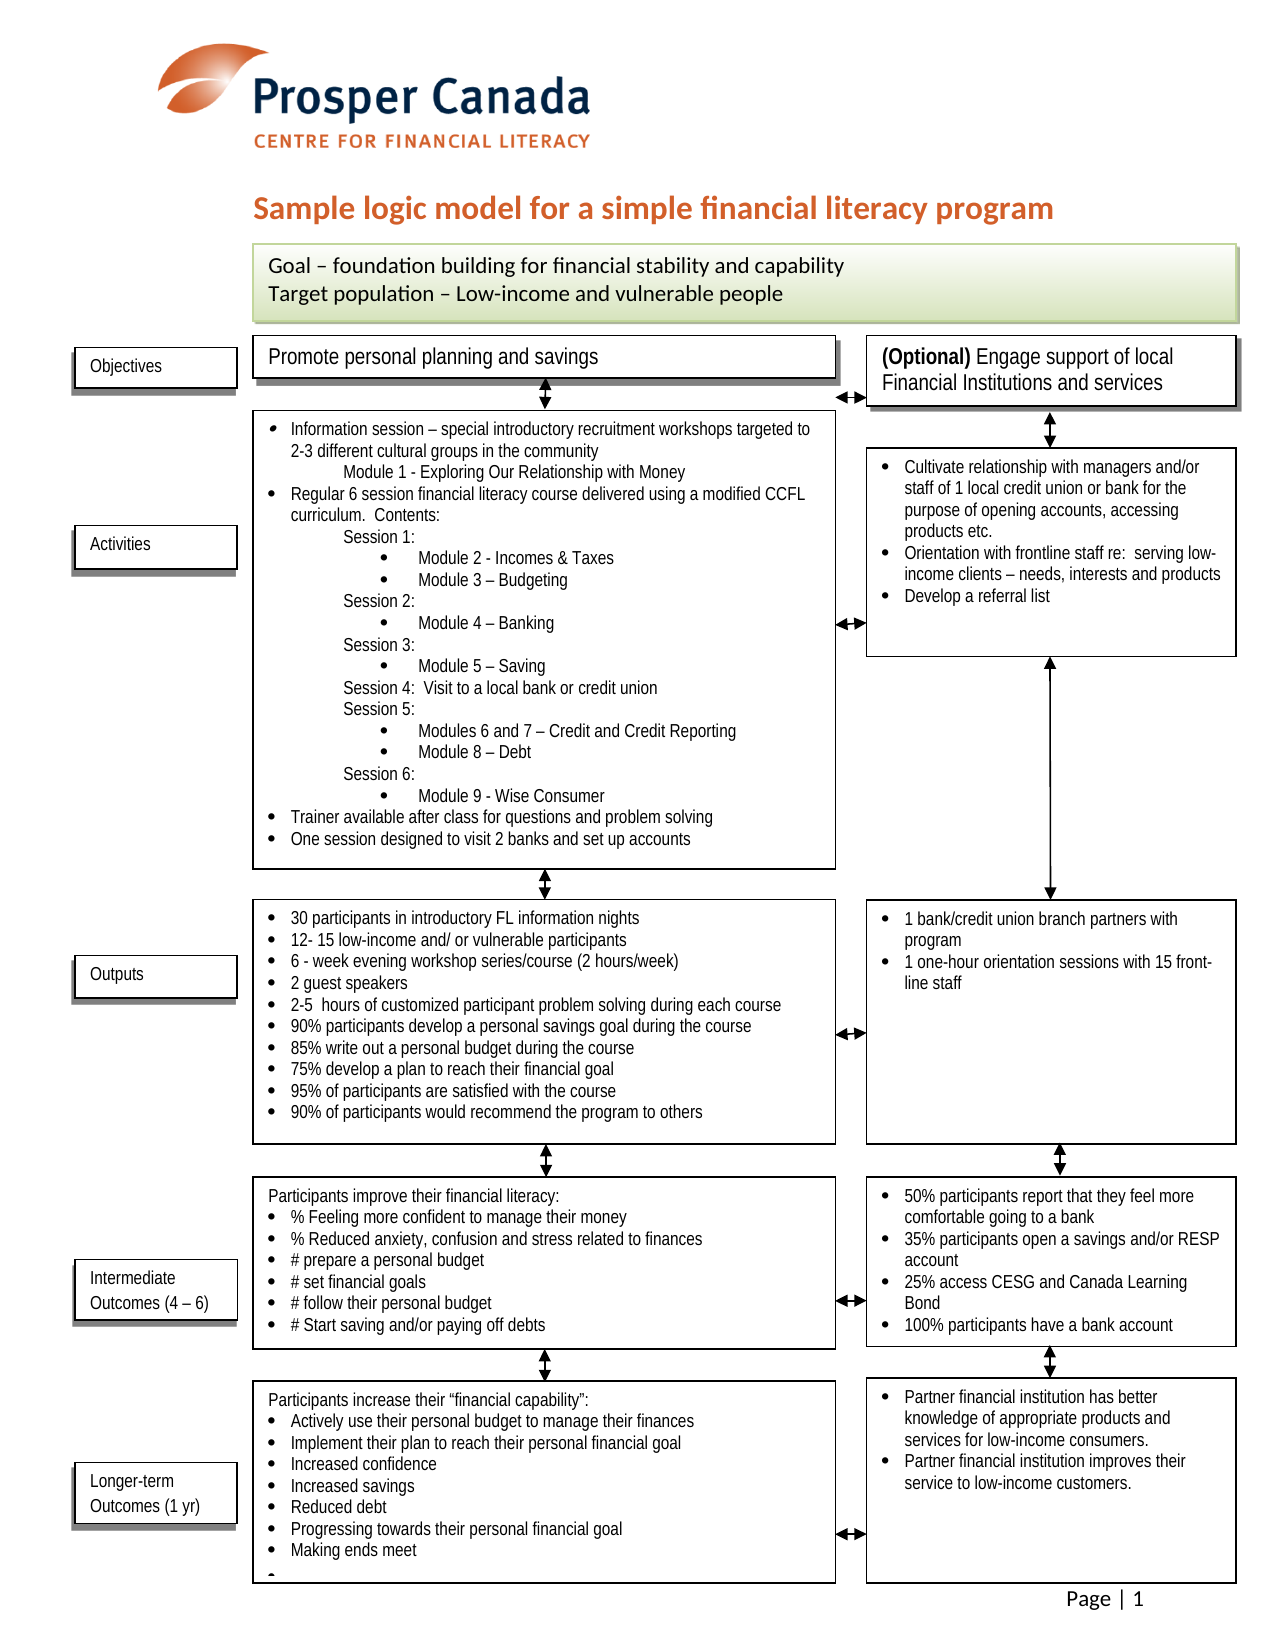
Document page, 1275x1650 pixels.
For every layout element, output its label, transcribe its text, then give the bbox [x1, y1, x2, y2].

subtitle Sample logic model for a simple financial literacy program [253, 187, 1200, 227]
picture [150, 37, 591, 150]
